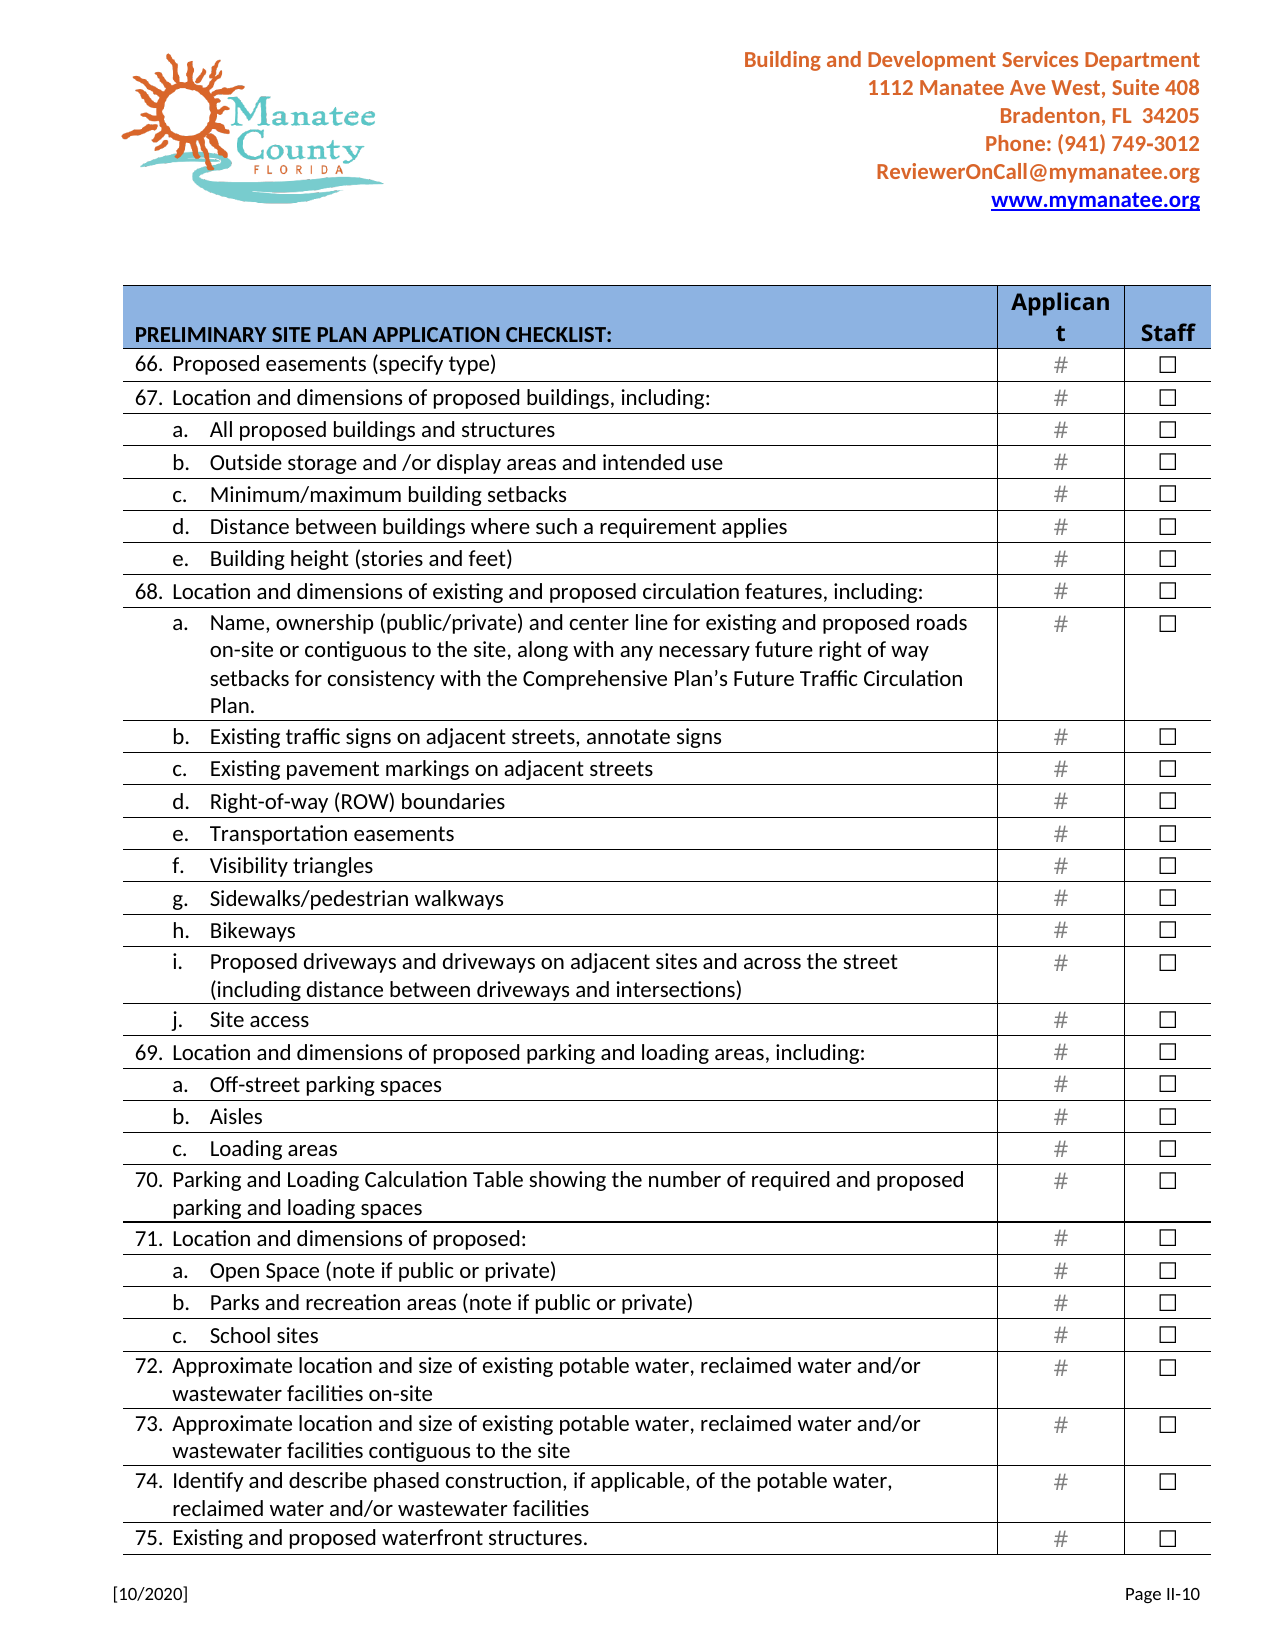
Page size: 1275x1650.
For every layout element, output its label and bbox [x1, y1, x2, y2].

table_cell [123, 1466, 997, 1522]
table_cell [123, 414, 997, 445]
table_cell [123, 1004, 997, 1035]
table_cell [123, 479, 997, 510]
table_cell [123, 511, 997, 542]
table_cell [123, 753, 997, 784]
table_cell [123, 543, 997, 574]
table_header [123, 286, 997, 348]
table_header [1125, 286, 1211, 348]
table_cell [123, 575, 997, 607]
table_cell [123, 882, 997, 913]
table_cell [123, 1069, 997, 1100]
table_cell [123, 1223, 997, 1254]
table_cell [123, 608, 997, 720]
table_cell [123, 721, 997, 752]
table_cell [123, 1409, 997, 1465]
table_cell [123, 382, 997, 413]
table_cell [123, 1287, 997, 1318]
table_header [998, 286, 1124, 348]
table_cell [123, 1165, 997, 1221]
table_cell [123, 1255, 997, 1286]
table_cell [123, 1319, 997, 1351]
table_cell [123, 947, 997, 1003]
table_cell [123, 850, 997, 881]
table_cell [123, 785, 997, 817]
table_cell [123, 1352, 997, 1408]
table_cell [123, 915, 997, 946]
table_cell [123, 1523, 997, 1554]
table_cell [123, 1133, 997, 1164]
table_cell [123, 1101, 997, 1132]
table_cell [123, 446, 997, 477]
picture [112, 45, 392, 212]
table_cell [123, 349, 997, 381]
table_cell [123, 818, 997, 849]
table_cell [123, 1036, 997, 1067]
